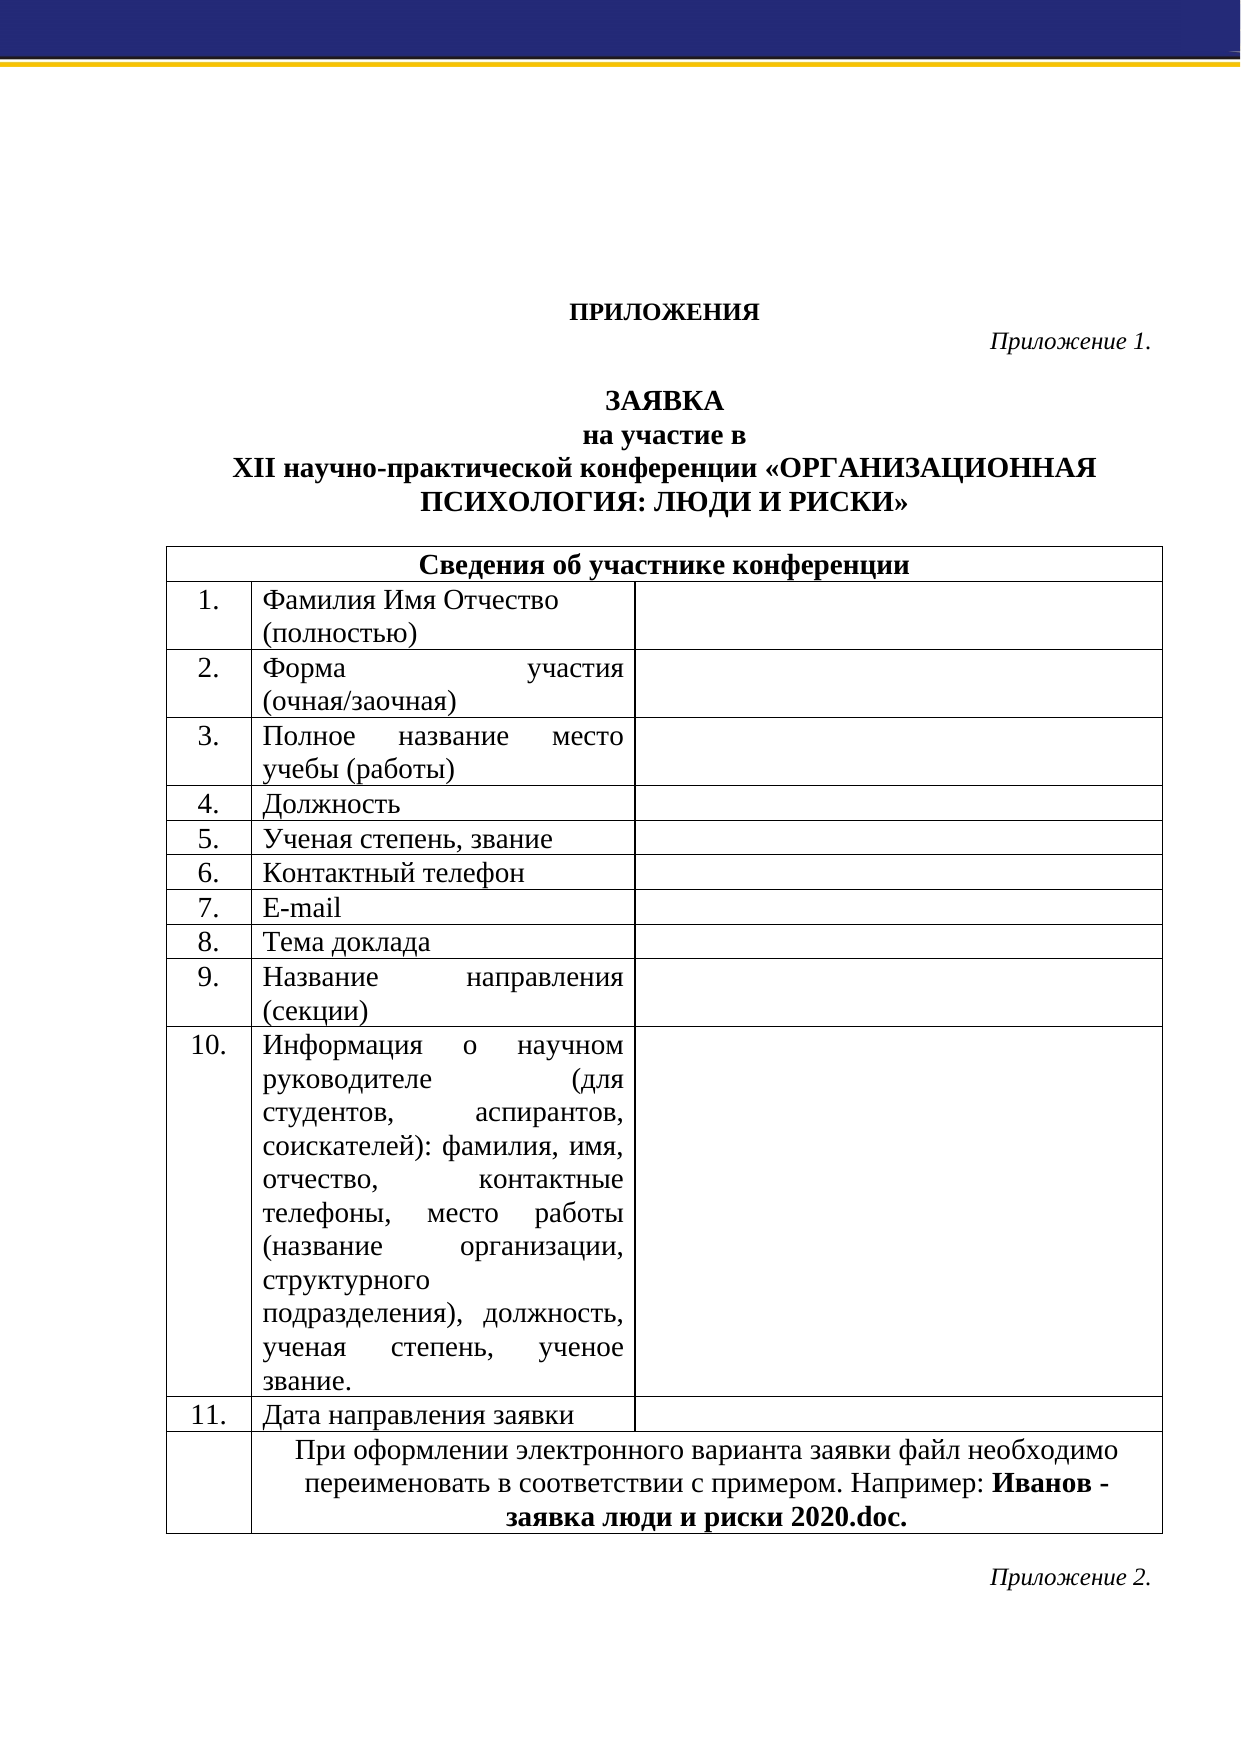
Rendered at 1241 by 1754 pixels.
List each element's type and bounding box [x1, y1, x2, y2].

picture [0, 0, 1241, 67]
